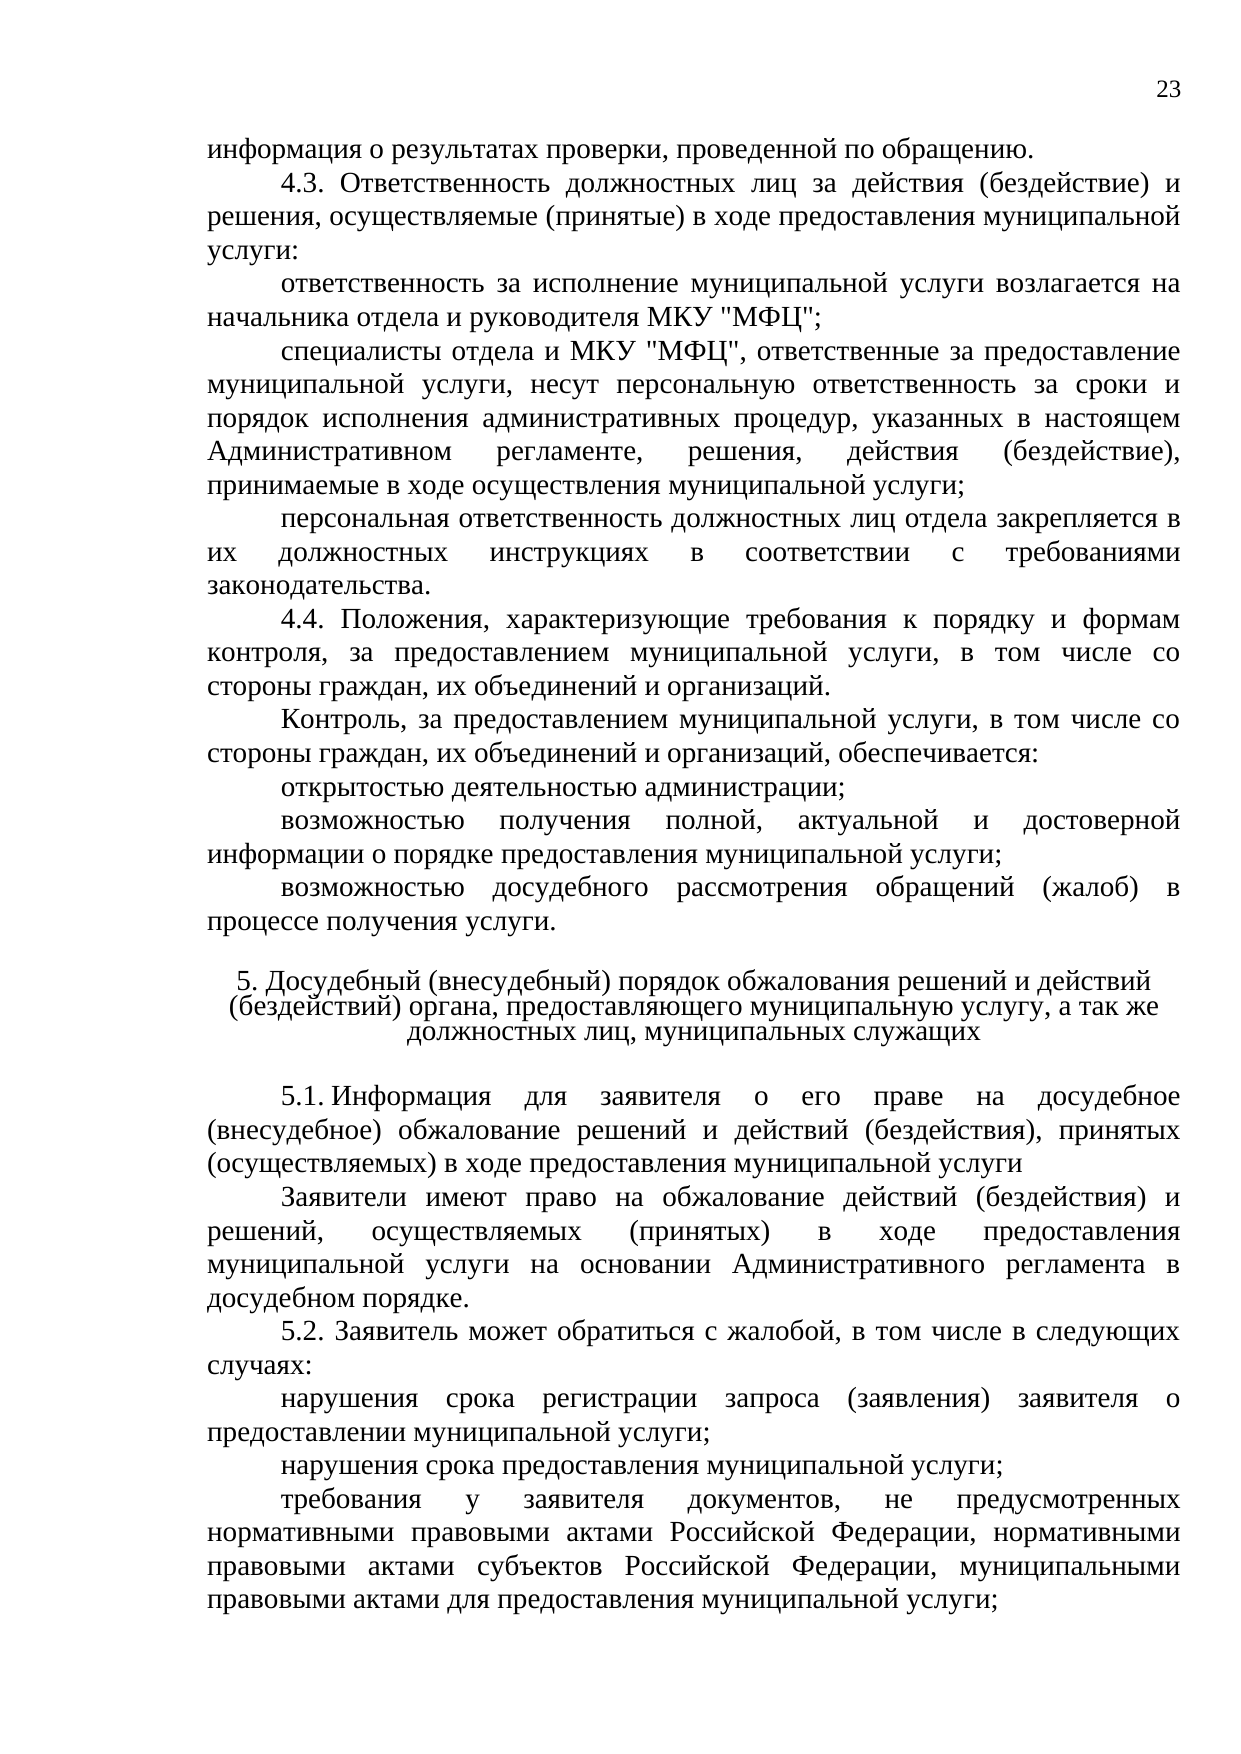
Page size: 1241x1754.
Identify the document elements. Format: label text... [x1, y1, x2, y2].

text 5.2. Заявитель может обратиться с жалобой, в том числе в следующих случаях: [207, 1313, 1181, 1380]
text 5.1. Информация для заявителя о его праве на досудебное (внесудебное) обжалование решений и действий (бездействия), принятых (осуществляемых) в ходе предоставления муниципальной услуги [207, 1078, 1181, 1179]
text 4.3. Ответственность должностных лиц за действия (бездействие) и решения, осуществляемые (принятые) в ходе предоставления муниципальной услуги: [207, 165, 1181, 266]
text открытостью деятельностью администрации; [207, 769, 1181, 802]
text Контроль, за предоставлением муниципальной услуги, в том числе со стороны граждан, их объединений и организаций, обеспечивается: [207, 702, 1181, 769]
text ответственность за исполнение муниципальной услуги возлагается на начальника отдела и руководителя МКУ "МФЦ"; [207, 266, 1181, 333]
text персональная ответственность должностных лиц отдела закрепляется в их должностных инструкциях в соответствии с требованиями законодательства. [207, 500, 1181, 601]
text возможностью досудебного рассмотрения обращений (жалоб) в процессе получения услуги. [207, 869, 1181, 936]
text специалисты отдела и МКУ "МФЦ", ответственные за предоставление муниципальной услуги, несут персональную ответственность за сроки и порядок исполнения административных процедур, указанных в настоящем Административном регламенте, решения, действия (бездействие), принимаемые в ходе осуществления муниципальной услуги; [207, 333, 1181, 500]
text требования у заявителя документов, не предусмотренных нормативными правовыми актами Российской Федерации, нормативными правовыми актами субъектов Российской Федерации, муниципальными правовыми актами для предоставления муниципальной услуги; [207, 1481, 1181, 1615]
text нарушения срока предоставления муниципальной услуги; [207, 1447, 1181, 1481]
text 4.4. Положения, характеризующие требования к порядку и формам контроля, за предоставлением муниципальной услуги, в том числе со стороны граждан, их объединений и организаций. [207, 601, 1181, 702]
text нарушения срока регистрации запроса (заявления) заявителя о предоставлении муниципальной услуги; [207, 1380, 1181, 1447]
text возможностью получения полной, актуальной и достоверной информации о порядке предоставления муниципальной услуги; [207, 802, 1181, 869]
text Заявители имеют право на обжалование действий (бездействия) и решений, осуществляемых (принятых) в ходе предоставления муниципальной услуги на основании Административного регламента в досудебном порядке. [207, 1179, 1181, 1313]
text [207, 131, 1181, 165]
text 5. Досудебный (внесудебный) порядок обжалования решений и действий (бездействий) органа, предоставляющего муниципальную услугу, а так же должностных лиц, муниципальных служащих [207, 970, 1181, 1045]
